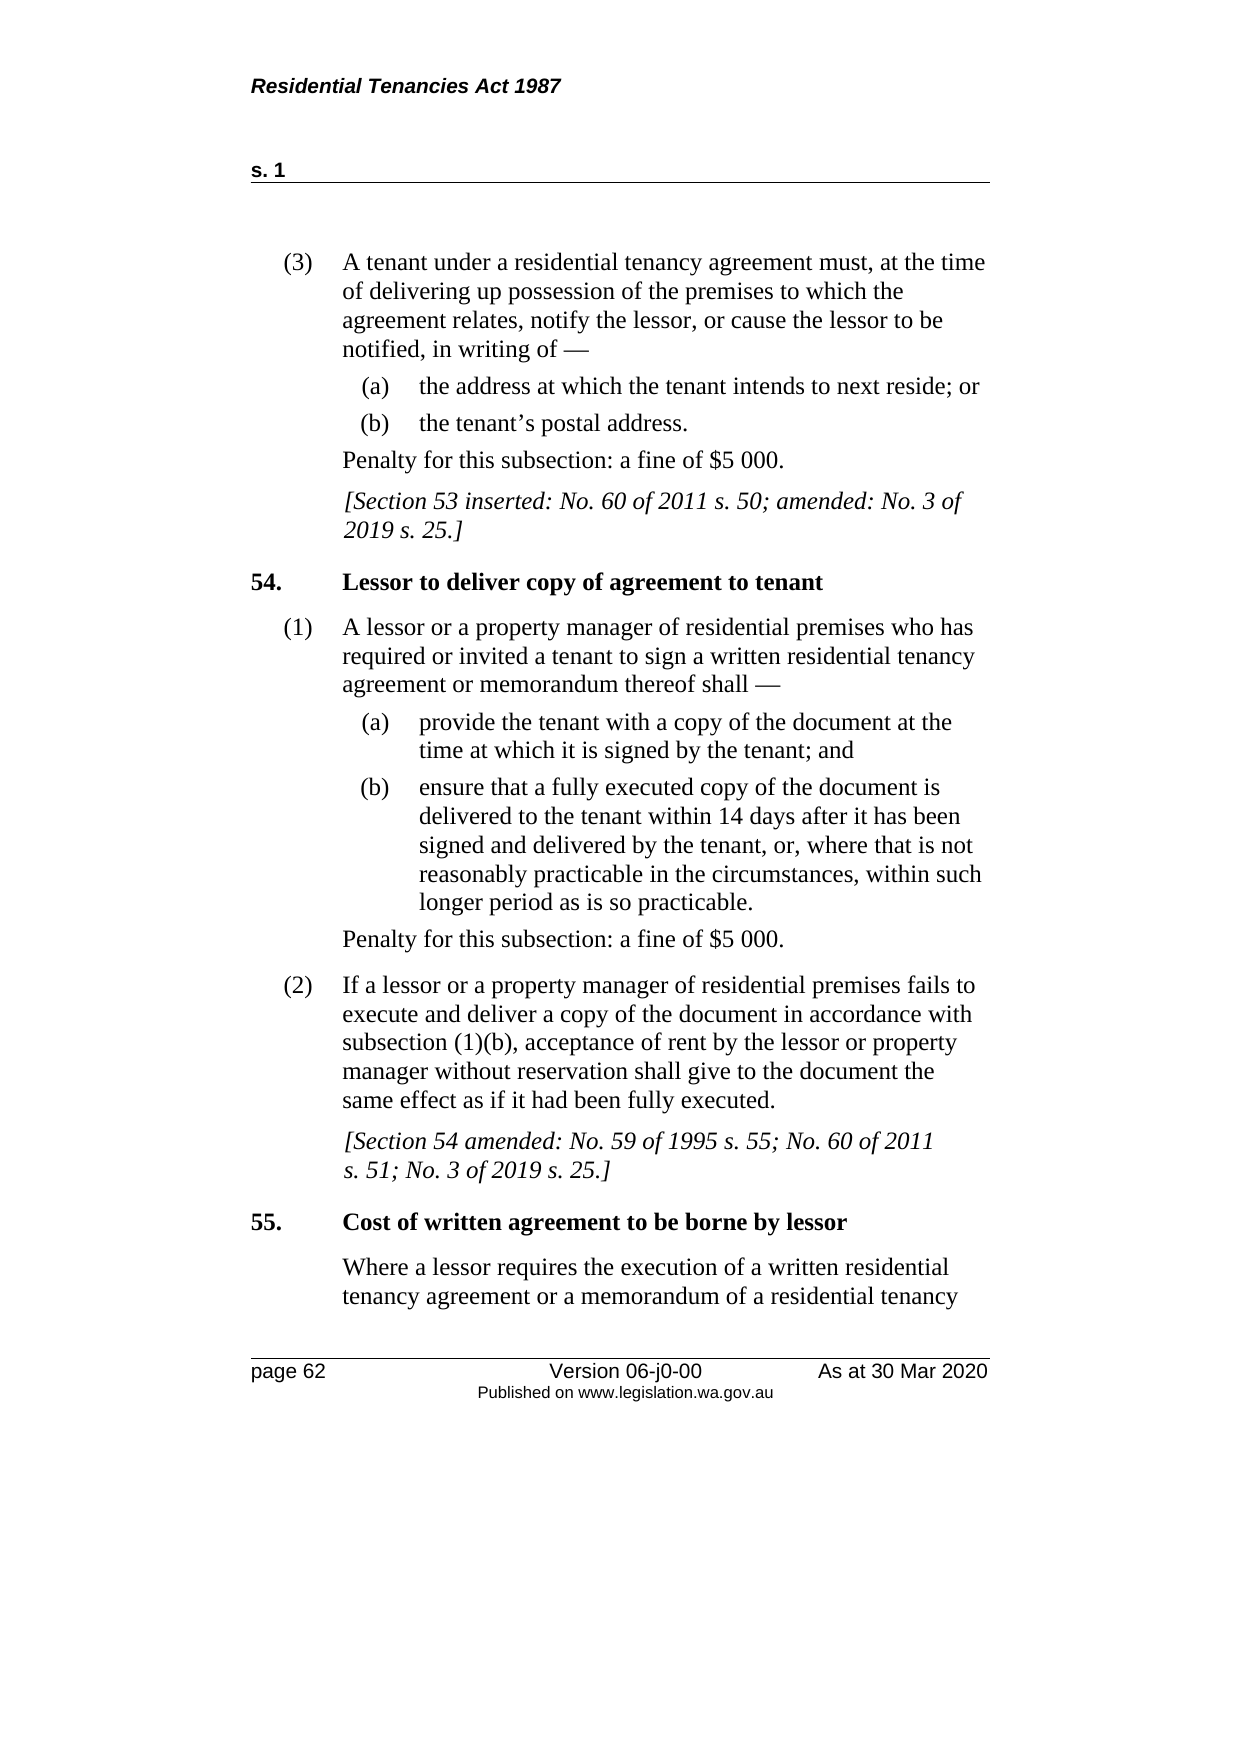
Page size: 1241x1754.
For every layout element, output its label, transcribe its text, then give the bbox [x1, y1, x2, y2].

text (a) the address at which the tenant intends to next reside; or [251, 371, 990, 399]
text (1) A lessor or a property manager of residential premises who has required or invited a tenant to sign a written residential tenancy agreement or memorandum thereof shall — [251, 612, 990, 698]
text (b) ensure that a fully executed copy of the document is delivered to the tenant within 14 days after it has been signed and delivered by the tenant, or, where that is not reasonably practicable in the circumstances, within such longer period as is so practicable. [251, 772, 990, 916]
text [Section 53 inserted: No. 60 of 2011 s. 50; amended: No. 3 of 2019 s. 25.] [251, 486, 990, 544]
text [251, 1252, 990, 1309]
text Penalty for this subsection: a fine of $5 000. [251, 445, 990, 474]
text (b) the tenant’s postal address. [251, 408, 990, 437]
text (2) If a lessor or a property manager of residential premises fails to execute and deliver a copy of the document in accordance with subsection (1)(b), acceptance of rent by the lessor or property manager without reservation shall give to the document the same effect as if it had been fully executed. [251, 970, 990, 1114]
text (3) A tenant under a residential tenancy agreement must, at the time of delivering up possession of the premises to which the agreement relates, notify the lessor, or cause the lessor to be notified, in writing of — [251, 247, 990, 362]
text Penalty for this subsection: a fine of $5 000. [251, 924, 990, 953]
text [Section 54 amended: No. 59 of 1995 s. 55; No. 60 of 2011 s. 51; No. 3 of 2019 s. 25.] [251, 1126, 990, 1184]
subtitle 54. Lessor to deliver copy of agreement to tenant [251, 567, 990, 595]
subtitle 55. Cost of written agreement to be borne by lessor [251, 1207, 990, 1235]
text (a) provide the tenant with a copy of the document at the time at which it is signed by the tenant; and [251, 707, 990, 764]
